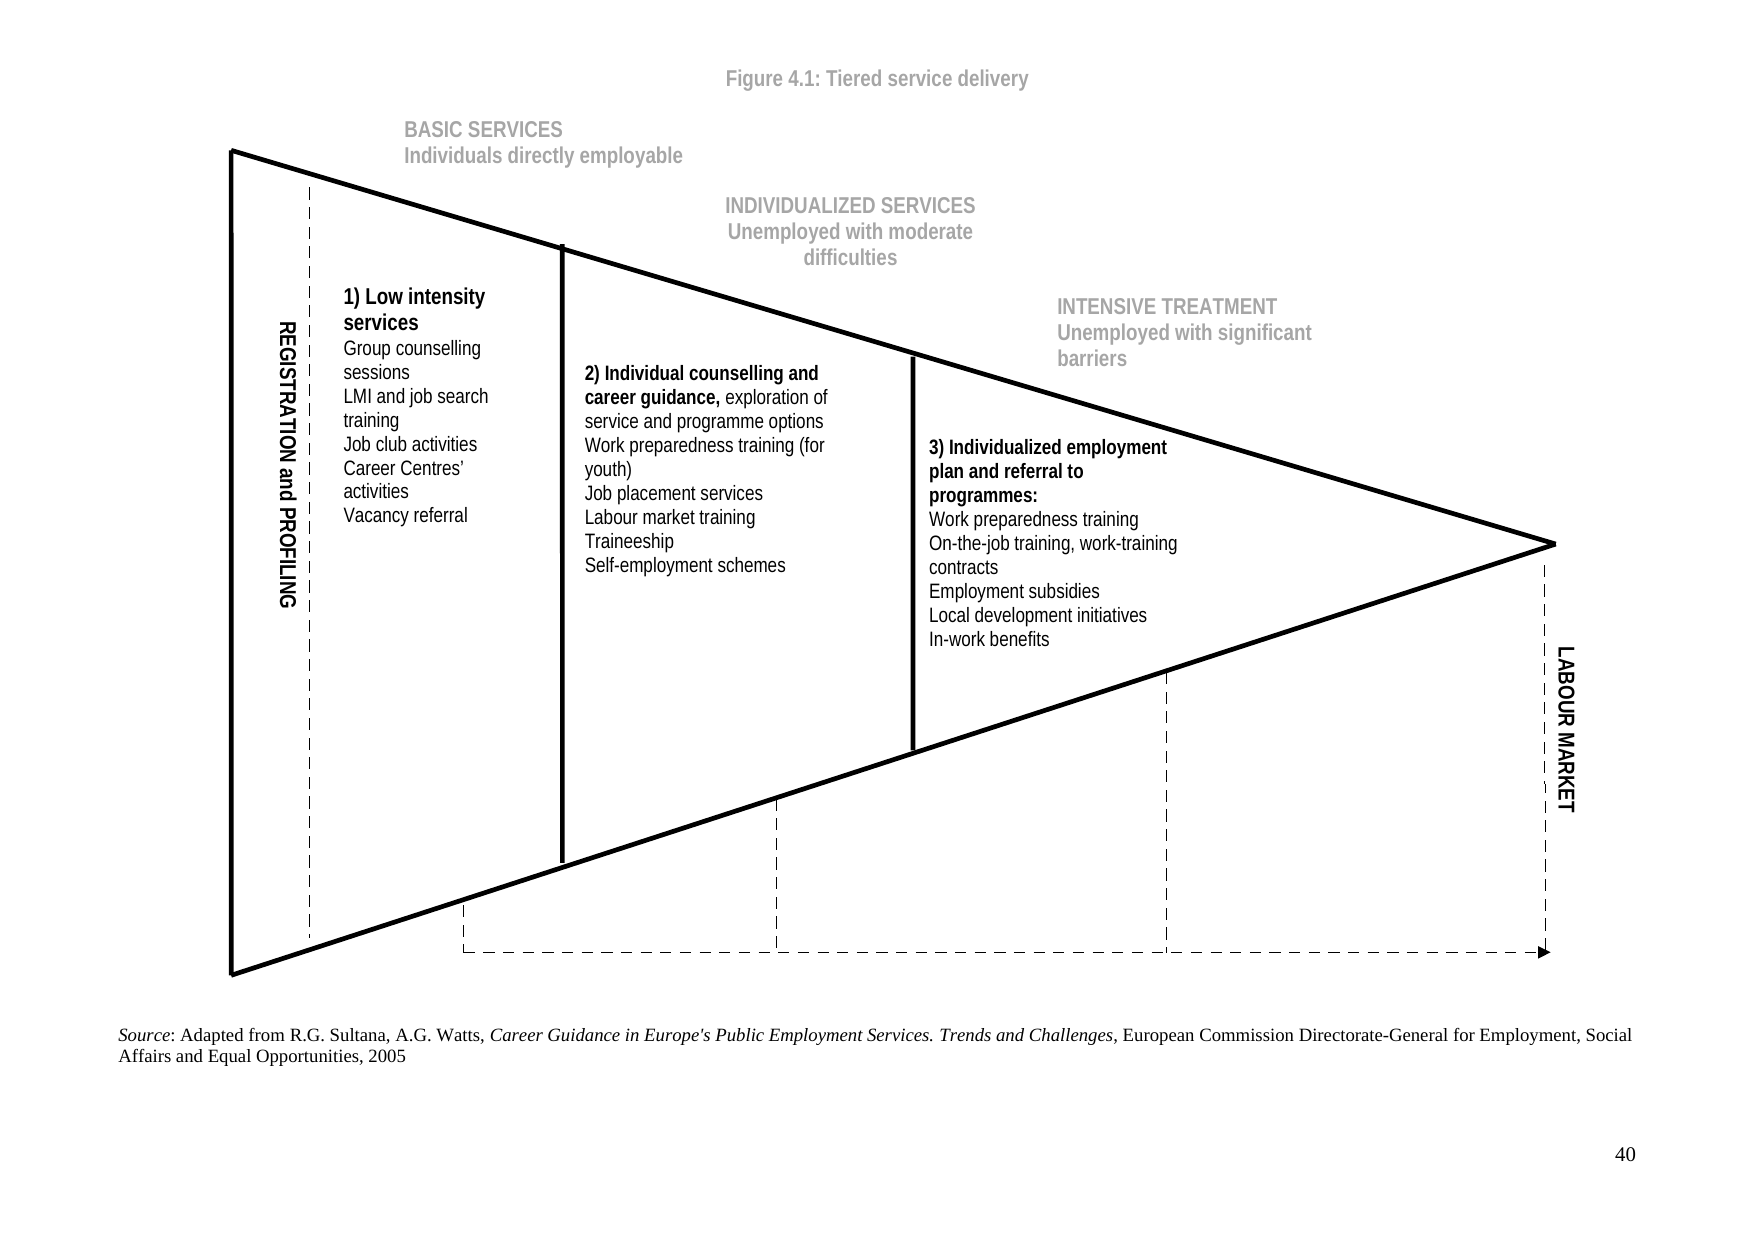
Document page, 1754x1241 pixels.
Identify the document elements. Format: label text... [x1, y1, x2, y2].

text Figure 4.1: Tiered service delivery [118, 65, 1636, 92]
text Source: Adapted from R.G. Sultana, A.G. Watts, Career Guidance in Europe's Public Employment Services. Trends and Challenges, European Commission Directorate-General for Employment, Social Affairs and Equal Opportunities, 2005 [118, 1025, 1636, 1066]
